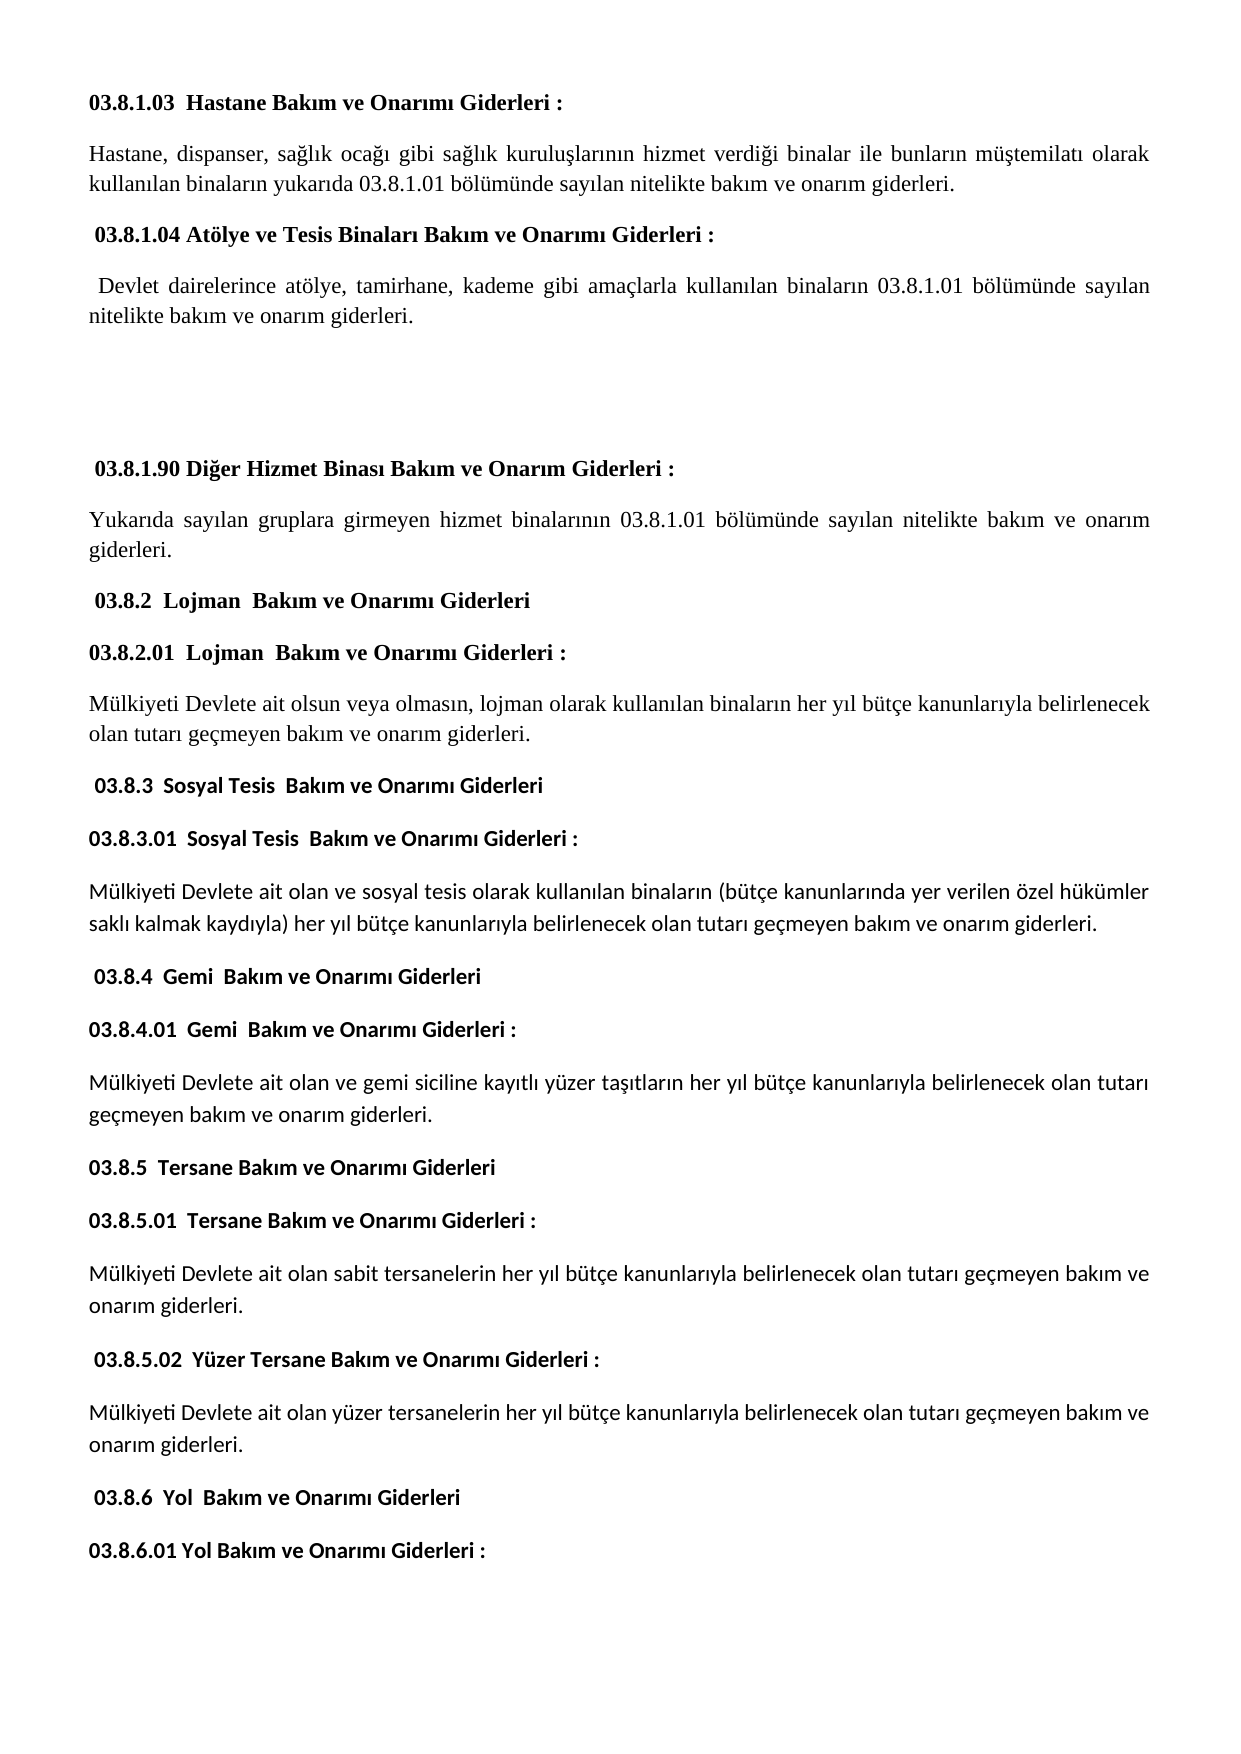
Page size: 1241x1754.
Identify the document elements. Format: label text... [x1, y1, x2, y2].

text Hastane, dispanser, sağlık ocağı gibi sağlık kuruluşlarının hizmet verdiği binalar ile bunların müştemilatı olarak kullanılan binaların yukarıda 03.8.1.01 bölümünde sayılan nitelikte bakım ve onarım giderleri. [89, 140, 1152, 196]
text Yukarıda sayılan gruplara girmeyen hizmet binalarının 03.8.1.01 bölümünde sayılan nitelikte bakım ve onarım giderleri. [89, 506, 1152, 563]
text 03.8.5 Tersane Bakım ve Onarımı Giderleri [89, 1153, 1152, 1181]
text 03.8.3 Sosyal Tesis Bakım ve Onarımı Giderleri [89, 771, 1152, 799]
text 03.8.4 Gemi Bakım ve Onarımı Giderleri [89, 962, 1152, 990]
text Mülkiyeti Devlete ait olan ve gemi siciline kayıtlı yüzer taşıtların her yıl bütçe kanunlarıyla belirlenecek olan tutarı geçmeyen bakım ve onarım giderleri. [89, 1068, 1152, 1128]
text Mülkiyeti Devlete ait olan yüzer tersanelerin her yıl bütçe kanunlarıyla belirlenecek olan tutarı geçmeyen bakım ve onarım giderleri. [89, 1398, 1152, 1458]
text 03.8.2 Lojman Bakım ve Onarımı Giderleri [89, 588, 1152, 614]
text 03.8.6 Yol Bakım ve Onarımı Giderleri [89, 1483, 1152, 1511]
text 03.8.5.01 Tersane Bakım ve Onarımı Giderleri : [89, 1206, 1152, 1234]
text 03.8.1.04 Atölye ve Tesis Binaları Bakım ve Onarımı Giderleri : [89, 221, 1152, 247]
text Mülkiyeti Devlete ait olan sabit tersanelerin her yıl bütçe kanunlarıyla belirlenecek olan tutarı geçmeyen bakım ve onarım giderleri. [89, 1259, 1152, 1320]
text 03.8.2.01 Lojman Bakım ve Onarımı Giderleri : [89, 639, 1152, 665]
text Mülkiyeti Devlete ait olan ve sosyal tesis olarak kullanılan binaların (bütçe kanunlarında yer verilen özel hükümler saklı kalmak kaydıyla) her yıl bütçe kanunlarıyla belirlenecek olan tutarı geçmeyen bakım ve onarım giderleri. [89, 877, 1152, 937]
text 03.8.3.01 Sosyal Tesis Bakım ve Onarımı Giderleri : [89, 824, 1152, 852]
text Devlet dairelerince atölye, tamirhane, kademe gibi amaçlarla kullanılan binaların 03.8.1.01 bölümünde sayılan nitelikte bakım ve onarım giderleri. [89, 272, 1152, 328]
text 03.8.5.02 Yüzer Tersane Bakım ve Onarımı Giderleri : [89, 1345, 1152, 1373]
text 03.8.4.01 Gemi Bakım ve Onarımı Giderleri : [89, 1015, 1152, 1043]
text Mülkiyeti Devlete ait olsun veya olmasın, lojman olarak kullanılan binaların her yıl bütçe kanunlarıyla belirlenecek olan tutarı geçmeyen bakım ve onarım giderleri. [89, 690, 1152, 746]
text 03.8.1.90 Diğer Hizmet Binası Bakım ve Onarım Giderleri : [89, 455, 1152, 482]
text 03.8.6.01 Yol Bakım ve Onarımı Giderleri : [89, 1536, 1152, 1564]
text 03.8.1.03 Hastane Bakım ve Onarımı Giderleri : [89, 89, 1152, 115]
